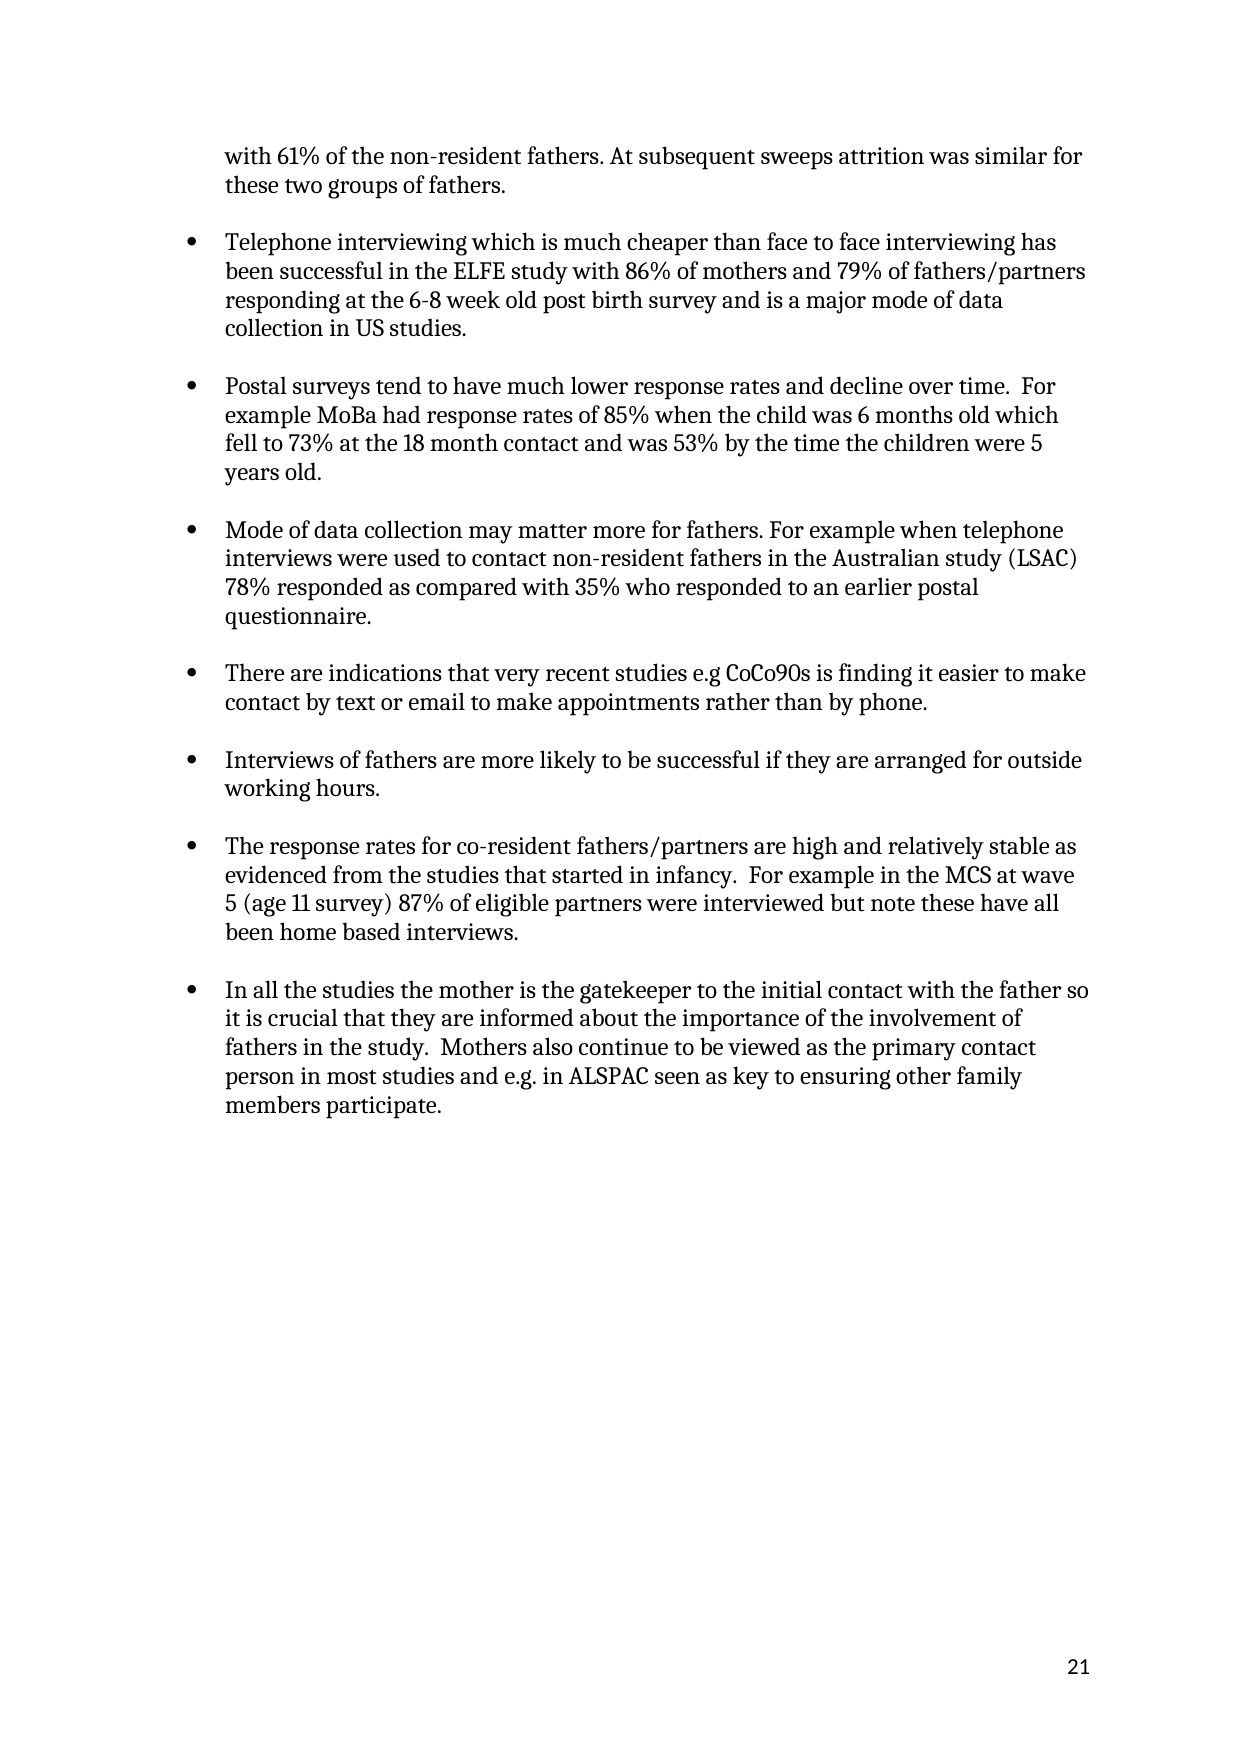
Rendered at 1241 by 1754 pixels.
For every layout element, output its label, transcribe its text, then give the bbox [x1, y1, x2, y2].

list Interviews of fathers are more likely to be successful if they are arranged for outside working hours. [187, 746, 1090, 803]
list The response rates for co-resident fathers/partners are high and relatively stable as evidenced from the studies that started in infancy. For example in the MCS at wave 5 (age 11 survey) 87% of eligible partners were interviewed but note these have all been home based interviews. [187, 832, 1090, 947]
list Postal surveys tend to have much lower response rates and decline over time. For example MoBa had response rates of 85% when the child was 6 months old which fell to 73% at the 18 month contact and was 53% by the time the children were 5 years old. [187, 372, 1090, 487]
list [187, 142, 1090, 199]
list There are indications that very recent studies e.g CoCo90s is finding it easier to make contact by text or email to make appointments rather than by phone. [187, 659, 1090, 717]
list In all the studies the mother is the gatekeeper to the initial contact with the father so it is crucial that they are informed about the importance of the involvement of fathers in the study. Mothers also continue to be viewed as the primary contact person in most studies and e.g. in ALSPAC seen as key to ensuring other family members participate. [187, 976, 1090, 1119]
list Telephone interviewing which is much cheaper than face to face interviewing has been successful in the ELFE study with 86% of mothers and 79% of fathers/partners responding at the 6-8 week old post birth survey and is a major mode of data collection in US studies. [187, 228, 1090, 343]
list Mode of data collection may matter more for fathers. For example when telephone interviews were used to contact non-resident fathers in the Australian study (LSAC) 78% responded as compared with 35% who responded to an earlier postal questionnaire. [187, 516, 1090, 631]
